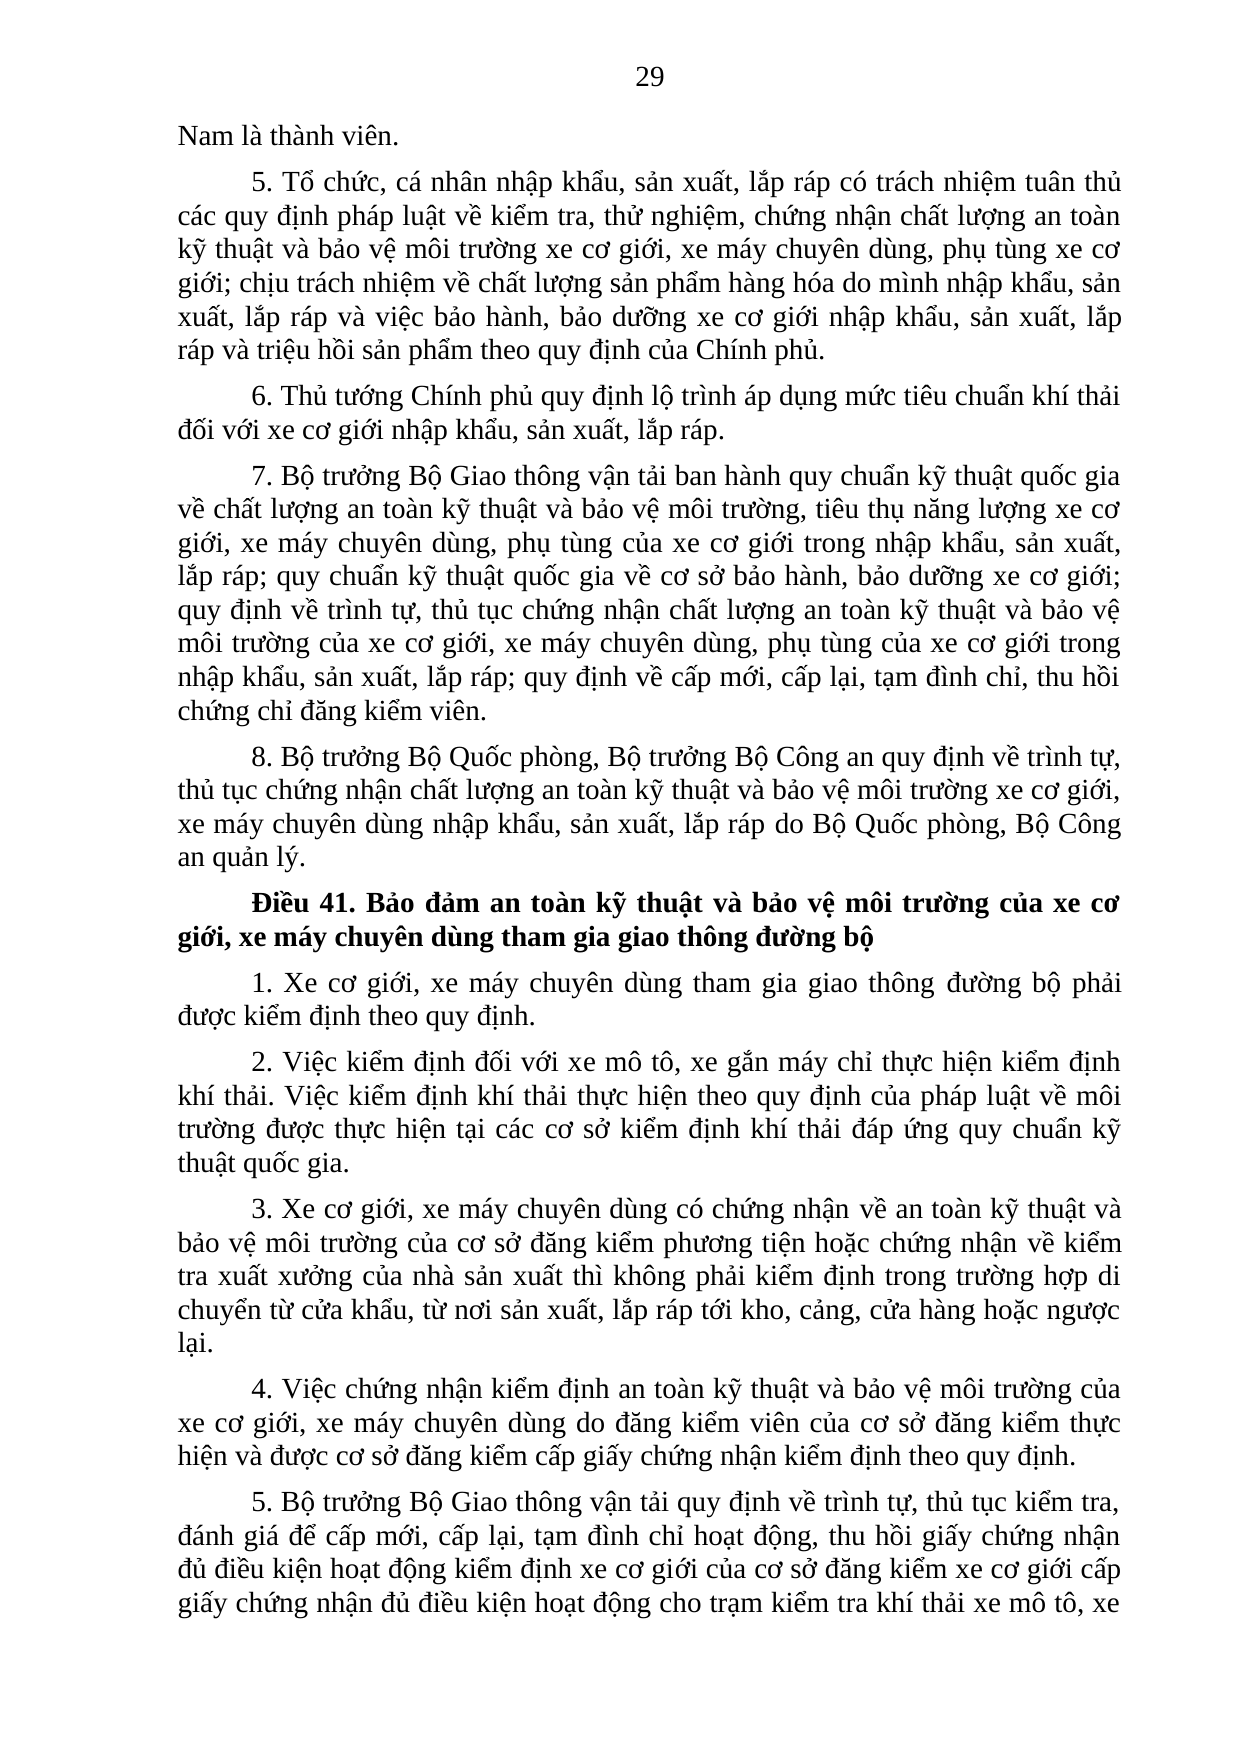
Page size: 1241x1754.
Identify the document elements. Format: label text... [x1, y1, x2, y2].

text 8. Bộ trưởng Bộ Quốc phòng, Bộ trưởng Bộ Công an quy định về trình tự, thủ tục chứng nhận chất lượng an toàn kỹ thuật và bảo vệ môi trường xe cơ giới, xe máy chuyên dùng nhập khẩu, sản xuất, lắp ráp do Bộ Quốc phòng, Bộ Công an quản lý. [177, 739, 1122, 873]
text 5. Tổ chức, cá nhân nhập khẩu, sản xuất, lắp ráp có trách nhiệm tuân thủ các quy định pháp luật về kiểm tra, thử nghiệm, chứng nhận chất lượng an toàn kỹ thuật và bảo vệ môi trường xe cơ giới, xe máy chuyên dùng, phụ tùng xe cơ giới; chịu trách nhiệm về chất lượng sản phẩm hàng hóa do mình nhập khẩu, sản xuất, lắp ráp và việc bảo hành, bảo dưỡng xe cơ giới nhập khẩu, sản xuất, lắp ráp và triệu hồi sản phẩm theo quy định của Chính phủ. [177, 164, 1122, 366]
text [177, 118, 1122, 152]
text Điều 41. Bảo đảm an toàn kỹ thuật và bảo vệ môi trường của xe cơ giới, xe máy chuyên dùng tham gia giao thông đường bộ [177, 885, 1122, 952]
text 7. Bộ trưởng Bộ Giao thông vận tải ban hành quy chuẩn kỹ thuật quốc gia về chất lượng an toàn kỹ thuật và bảo vệ môi trường, tiêu thụ năng lượng xe cơ giới, xe máy chuyên dùng, phụ tùng của xe cơ giới trong nhập khẩu, sản xuất, lắp ráp; quy chuẩn kỹ thuật quốc gia về cơ sở bảo hành, bảo dưỡng xe cơ giới; quy định về trình tự, thủ tục chứng nhận chất lượng an toàn kỹ thuật và bảo vệ môi trường của xe cơ giới, xe máy chuyên dùng, phụ tùng của xe cơ giới trong nhập khẩu, sản xuất, lắp ráp; quy định về cấp mới, cấp lại, tạm đình chỉ, thu hồi chứng chỉ đăng kiểm viên. [177, 458, 1122, 726]
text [177, 1484, 1122, 1619]
text 4. Việc chứng nhận kiểm định an toàn kỹ thuật và bảo vệ môi trường của xe cơ giới, xe máy chuyên dùng do đăng kiểm viên của cơ sở đăng kiểm thực hiện và được cơ sở đăng kiểm cấp giấy chứng nhận kiểm định theo quy định. [177, 1371, 1122, 1472]
text 2. Việc kiểm định đối với xe mô tô, xe gắn máy chỉ thực hiện kiểm định khí thải. Việc kiểm định khí thải thực hiện theo quy định của pháp luật về môi trường được thực hiện tại các cơ sở kiểm định khí thải đáp ứng quy chuẩn kỹ thuật quốc gia. [177, 1044, 1122, 1179]
text 1. Xe cơ giới, xe máy chuyên dùng tham gia giao thông đường bộ phải được kiểm định theo quy định. [177, 965, 1122, 1032]
text 3. Xe cơ giới, xe máy chuyên dùng có chứng nhận về an toàn kỹ thuật và bảo vệ môi trường của cơ sở đăng kiểm phương tiện hoặc chứng nhận về kiểm tra xuất xưởng của nhà sản xuất thì không phải kiểm định trong trường hợp di chuyển từ cửa khẩu, từ nơi sản xuất, lắp ráp tới kho, cảng, cửa hàng hoặc ngược lại. [177, 1191, 1122, 1359]
text 6. Thủ tướng Chính phủ quy định lộ trình áp dụng mức tiêu chuẩn khí thải đối với xe cơ giới nhập khẩu, sản xuất, lắp ráp. [177, 378, 1122, 445]
